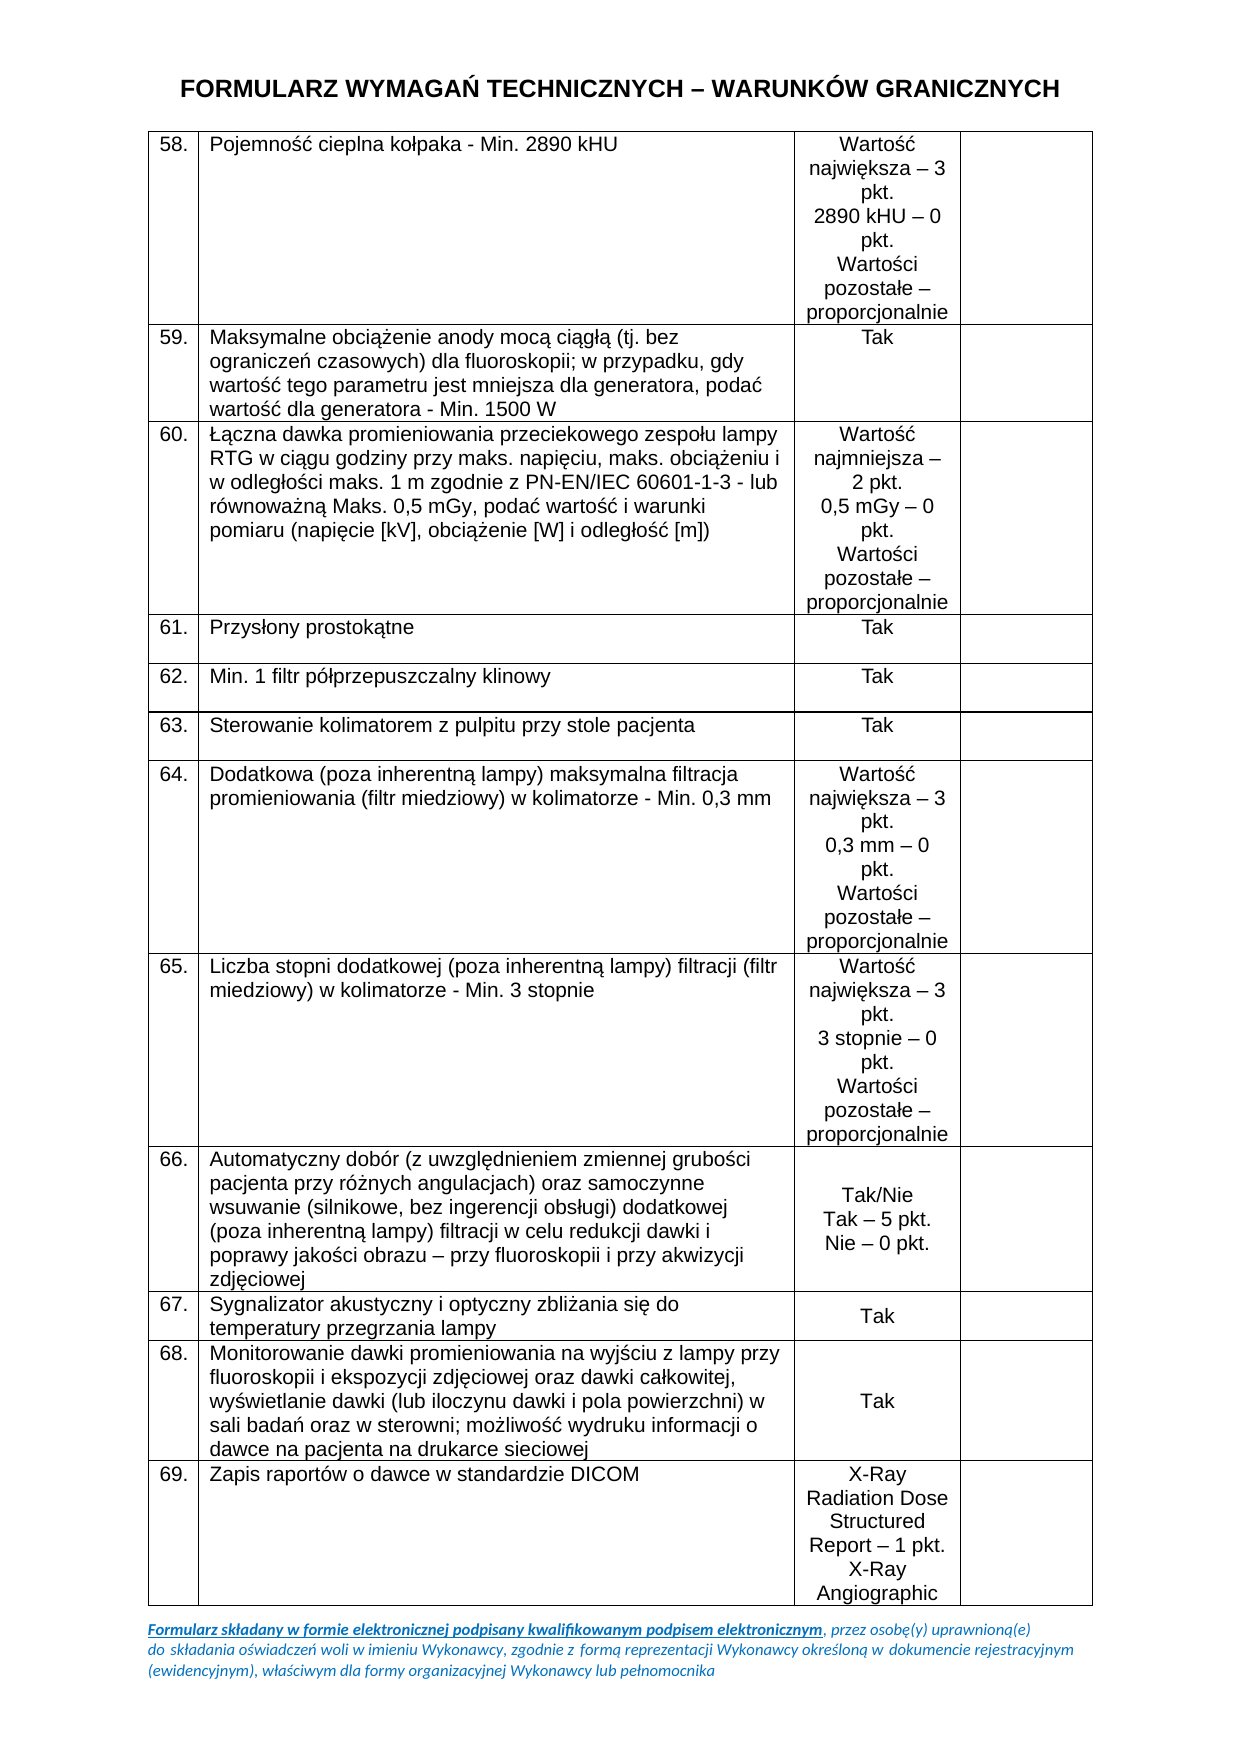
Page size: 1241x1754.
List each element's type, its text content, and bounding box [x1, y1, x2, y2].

table_cell [961, 615, 1092, 662]
table_cell [187, 615, 198, 662]
table_cell [149, 1292, 159, 1339]
table_cell Przysłony prostokątne [199, 615, 794, 662]
table_cell [961, 954, 1092, 1146]
table_cell Tak [795, 664, 960, 711]
table_cell [961, 132, 1092, 324]
table_cell [149, 1147, 198, 1291]
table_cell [795, 1461, 960, 1605]
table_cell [199, 1461, 794, 1605]
table_cell [149, 422, 198, 613]
table_cell [149, 954, 198, 1146]
table_cell Wartość największa – 3 pkt. 2890 kHU – 0 pkt. Wartości pozostałe – proporcjonalnie [795, 132, 960, 324]
table_cell [961, 1292, 1092, 1339]
table_cell [149, 1341, 198, 1460]
table_cell Wartość największa – 3 pkt. 0,3 mm – 0 pkt. Wartości pozostałe – proporcjonalnie [795, 761, 960, 953]
table_cell [961, 422, 1092, 613]
table_cell [961, 713, 1092, 760]
table_cell Monitorowanie dawki promieniowania na wyjściu z lampy przy fluoroskopii i ekspozycji zdjęciowej oraz dawki całkowitej, wyświetlanie dawki (lub iloczynu dawki i pola powierzchni) w sali badań oraz w sterowni; możliwość wydruku informacji o dawce na pacjenta na drukarce sieciowej [199, 1341, 794, 1460]
table_cell [149, 713, 159, 760]
table_cell [961, 761, 1092, 953]
table_cell [149, 664, 159, 711]
table_cell Tak [795, 325, 960, 421]
table_cell Tak [795, 1292, 960, 1339]
table_cell Tak [795, 1341, 960, 1460]
table_cell Liczba stopni dodatkowej (poza inherentną lampy) filtracji (filtr miedziowy) w kolimatorze - Min. 3 stopnie [199, 954, 794, 1146]
table_cell [961, 1147, 1092, 1291]
table_cell [961, 664, 1092, 711]
table_cell [149, 761, 198, 953]
table_cell Min. 1 filtr półprzepuszczalny klinowy [199, 664, 794, 711]
table_cell Dodatkowa (poza inherentną lampy) maksymalna filtracja promieniowania (filtr miedziowy) w kolimatorze - Min. 0,3 mm [199, 761, 794, 953]
table_cell [149, 132, 198, 324]
table_cell [961, 1341, 1092, 1460]
table_cell [187, 664, 198, 711]
table_cell [961, 1461, 1092, 1605]
table_cell [187, 1292, 198, 1339]
table_cell [961, 325, 1092, 421]
table_cell Pojemność cieplna kołpaka - Min. 2890 kHU [199, 132, 794, 324]
table_cell Maksymalne obciążenie anody mocą ciągłą (tj. bez ograniczeń czasowych) dla fluoroskopii; w przypadku, gdy wartość tego parametru jest mniejsza dla generatora, podać wartość dla generatora - Min. 1500 W [199, 325, 794, 421]
table_cell Tak [795, 615, 960, 662]
table_cell [149, 325, 198, 421]
table_cell [187, 713, 198, 760]
table_cell Wartość największa – 3 pkt. 3 stopnie – 0 pkt. Wartości pozostałe – proporcjonalnie [795, 954, 960, 1146]
table_cell Łączna dawka promieniowania przeciekowego zespołu lampy RTG w ciągu godziny przy maks. napięciu, maks. obciążeniu i w odległości maks. 1 m zgodnie z PN-EN/IEC 60601-1-3 - lub równoważną Maks. 0,5 mGy, podać wartość i warunki pomiaru (napięcie [kV], obciążenie [W] i odległość [m]) [199, 422, 794, 613]
table_cell [149, 615, 159, 662]
table_cell Automatyczny dobór (z uwzględnieniem zmiennej grubości pacjenta przy różnych angulacjach) oraz samoczynne wsuwanie (silnikowe, bez ingerencji obsługi) dodatkowej (poza inherentną lampy) filtracji w celu redukcji dawki i poprawy jakości obrazu – przy fluoroskopii i przy akwizycji zdjęciowej [199, 1147, 794, 1291]
table_cell Sygnalizator akustyczny i optyczny zbliżania się do temperatury przegrzania lampy [199, 1292, 794, 1339]
table_cell Tak/Nie Tak – 5 pkt. Nie – 0 pkt. [795, 1147, 960, 1291]
table_cell Wartość najmniejsza – 2 pkt. 0,5 mGy – 0 pkt. Wartości pozostałe – proporcjonalnie [795, 422, 960, 613]
table_cell [149, 1461, 198, 1605]
table_cell Sterowanie kolimatorem z pulpitu przy stole pacjenta [199, 713, 794, 760]
table_cell Tak [795, 713, 960, 760]
